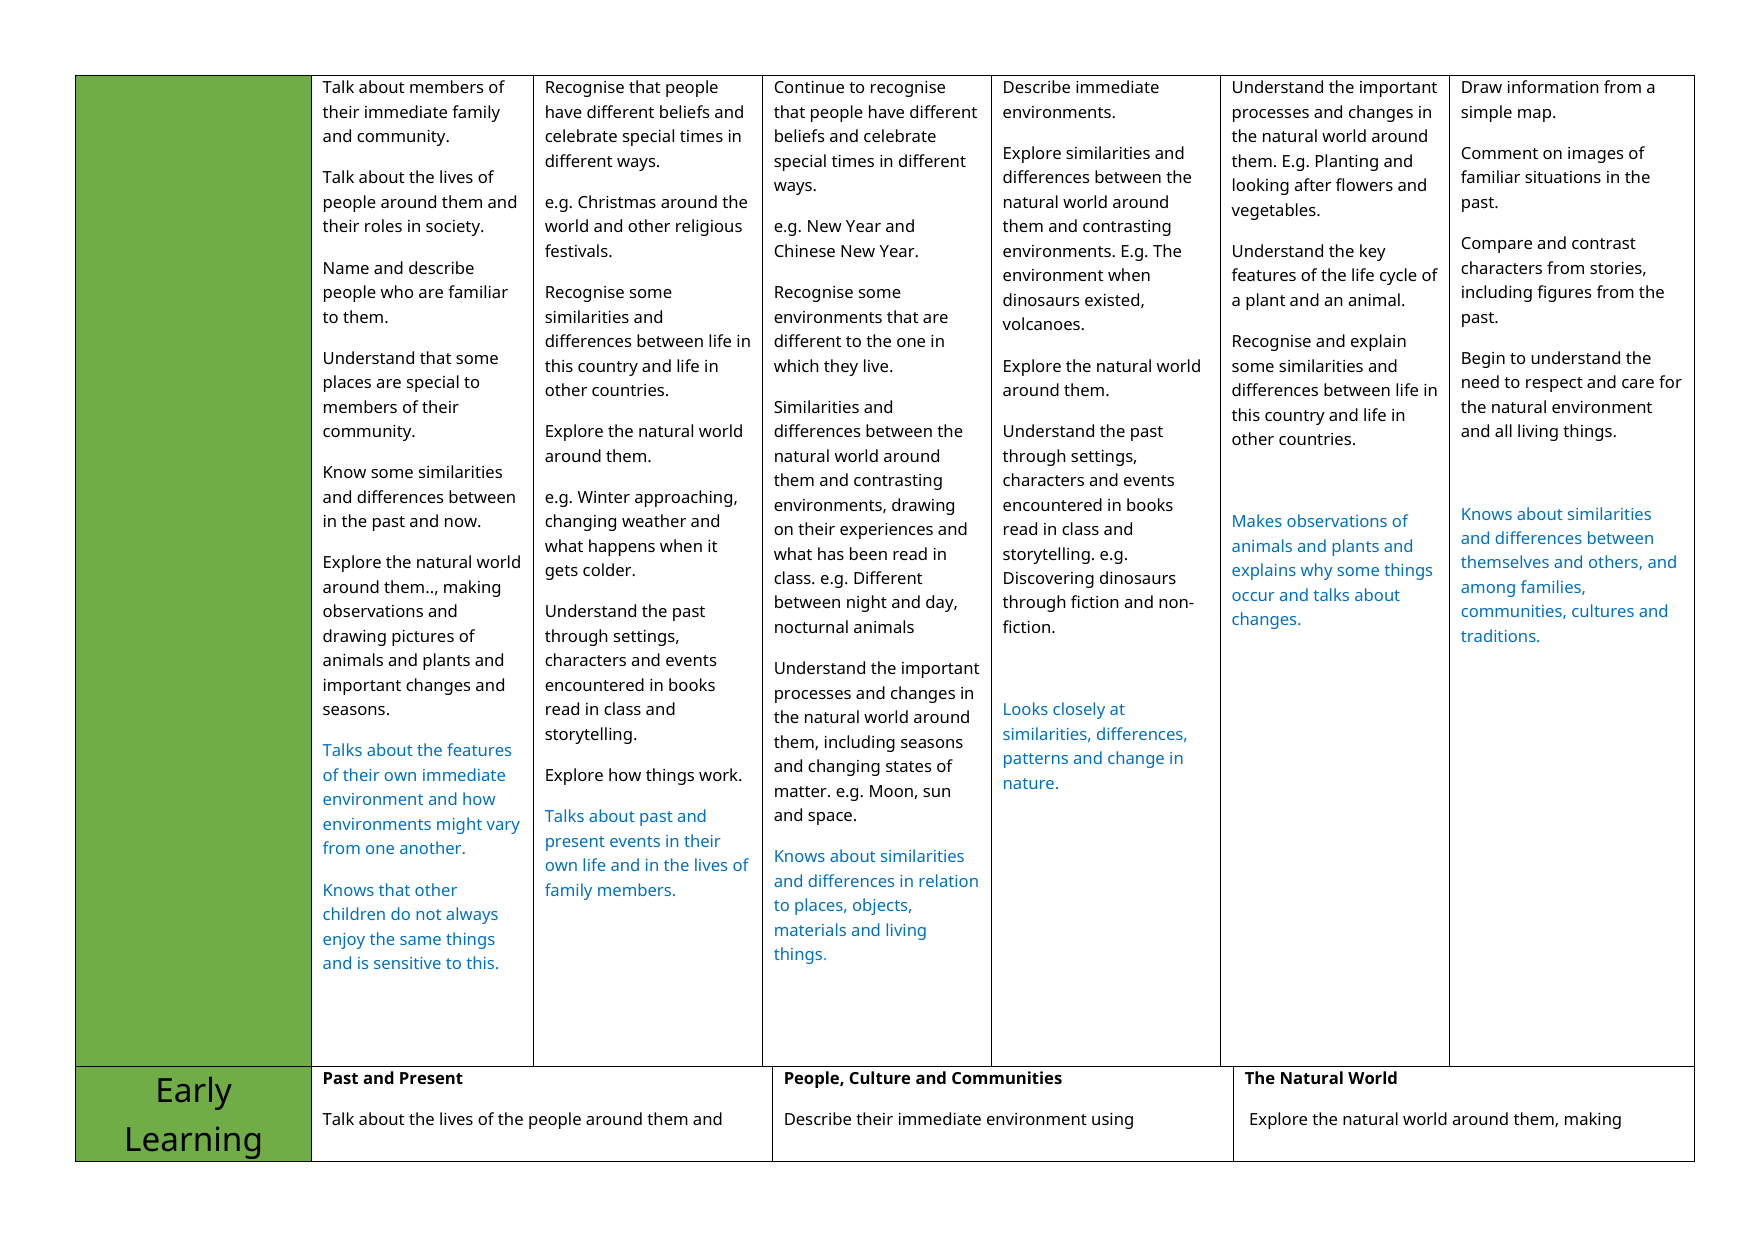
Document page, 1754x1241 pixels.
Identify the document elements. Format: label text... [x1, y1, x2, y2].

table_cell Continue to recognise that people have different beliefs and celebrate special times in different ways. e.g. New Year and Chinese New Year. Recognise some environments that are different to the one in which they live. Similarities and differences between the natural world around them and contrasting environments, drawing on their experiences and what has been read in class. e.g. Different between night and day, nocturnal animals Understand the important processes and changes in the natural world around them, including seasons and changing states of matter. e.g. Moon, sun and space. Knows about similarities and differences in relation to places, objects, materials and living things. [763, 76, 991, 1066]
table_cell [1234, 1067, 1694, 1161]
table_cell Draw information from a simple map. Comment on images of familiar situations in the past. Compare and contrast characters from stories, including figures from the past. Begin to understand the need to respect and care for the natural environment and all living things. Knows about similarities and differences between themselves and others, and among families, communities, cultures and traditions. [1450, 76, 1694, 1066]
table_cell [76, 1067, 311, 1161]
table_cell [773, 1067, 1233, 1161]
table_cell Recognise that people have different beliefs and celebrate special times in different ways. e.g. Christmas around the world and other religious festivals. Recognise some similarities and differences between life in this country and life in other countries. Explore the natural world around them. e.g. Winter approaching, changing weather and what happens when it gets colder. Understand the past through settings, characters and events encountered in books read in class and storytelling. Explore how things work. Talks about past and present events in their own life and in the lives of family members. [534, 76, 762, 1066]
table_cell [312, 1067, 772, 1161]
table_cell Understand the important processes and changes in the natural world around them. E.g. Planting and looking after flowers and vegetables. Understand the key features of the life cycle of a plant and an animal. Recognise and explain some similarities and differences between life in this country and life in other countries. Makes observations of animals and plants and explains why some things occur and talks about changes. [1221, 76, 1449, 1066]
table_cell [76, 76, 311, 1066]
table_cell Describe immediate environments. Explore similarities and differences between the natural world around them and contrasting environments. E.g. The environment when dinosaurs existed, volcanoes. Explore the natural world around them. Understand the past through settings, characters and events encountered in books read in class and storytelling. e.g. Discovering dinosaurs through fiction and non-fiction. Looks closely at similarities, differences, patterns and change in nature. [992, 76, 1220, 1066]
table_cell Talk about members of their immediate family and community. Talk about the lives of people around them and their roles in society. Name and describe people who are familiar to them. Understand that some places are special to members of their community. Know some similarities and differences between in the past and now. Explore the natural world around them.., making observations and drawing pictures of animals and plants and important changes and seasons. Talks about the features of their own immediate environment and how environments might vary from one another. Knows that other children do not always enjoy the same things and is sensitive to this. [312, 76, 533, 1066]
